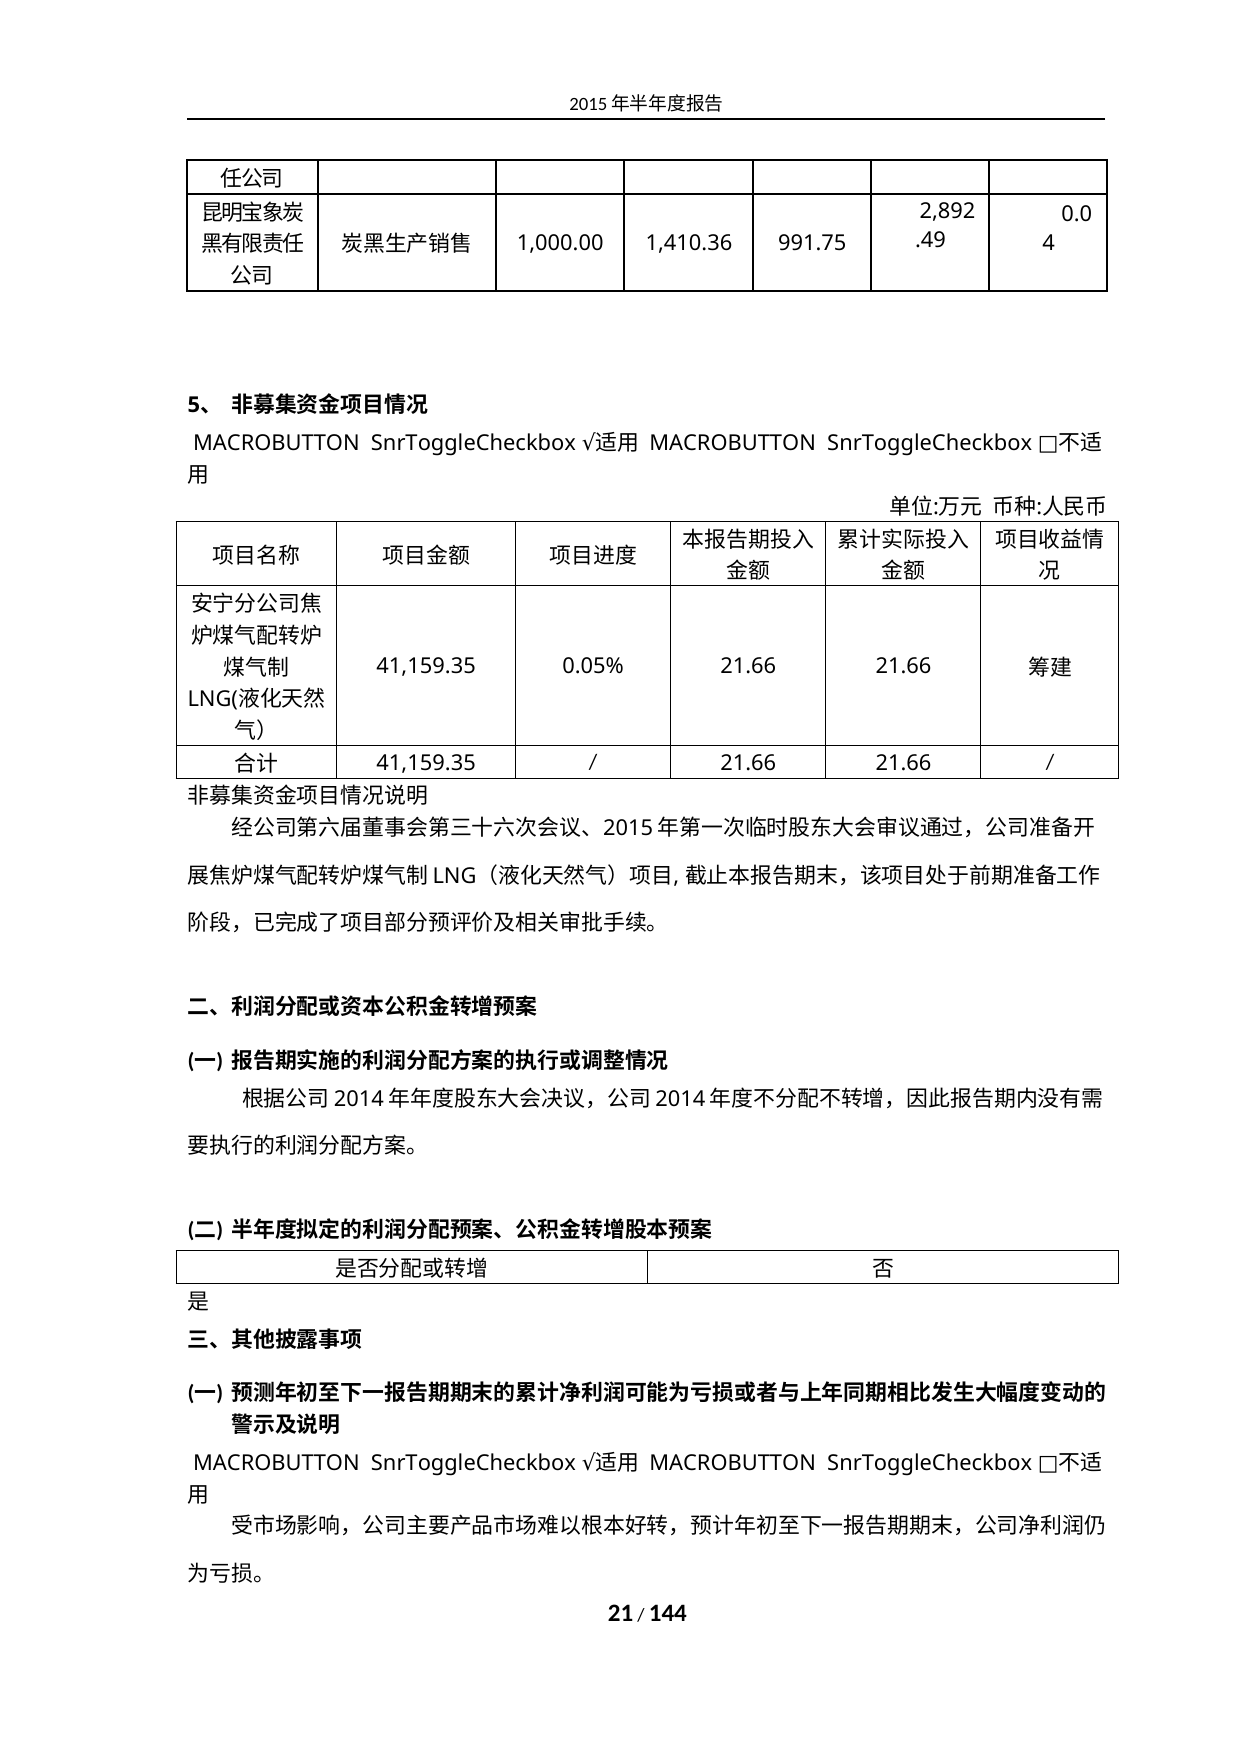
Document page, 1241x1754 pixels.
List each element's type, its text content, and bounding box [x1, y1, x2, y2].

subtitle 利润分配或资本公积金转增预案 [187, 989, 1107, 1021]
subtitle 其他披露事项 [187, 1322, 1107, 1353]
subtitle 半年度拟定的利润分配预案、公积金转增股本预案 [187, 1212, 1107, 1244]
